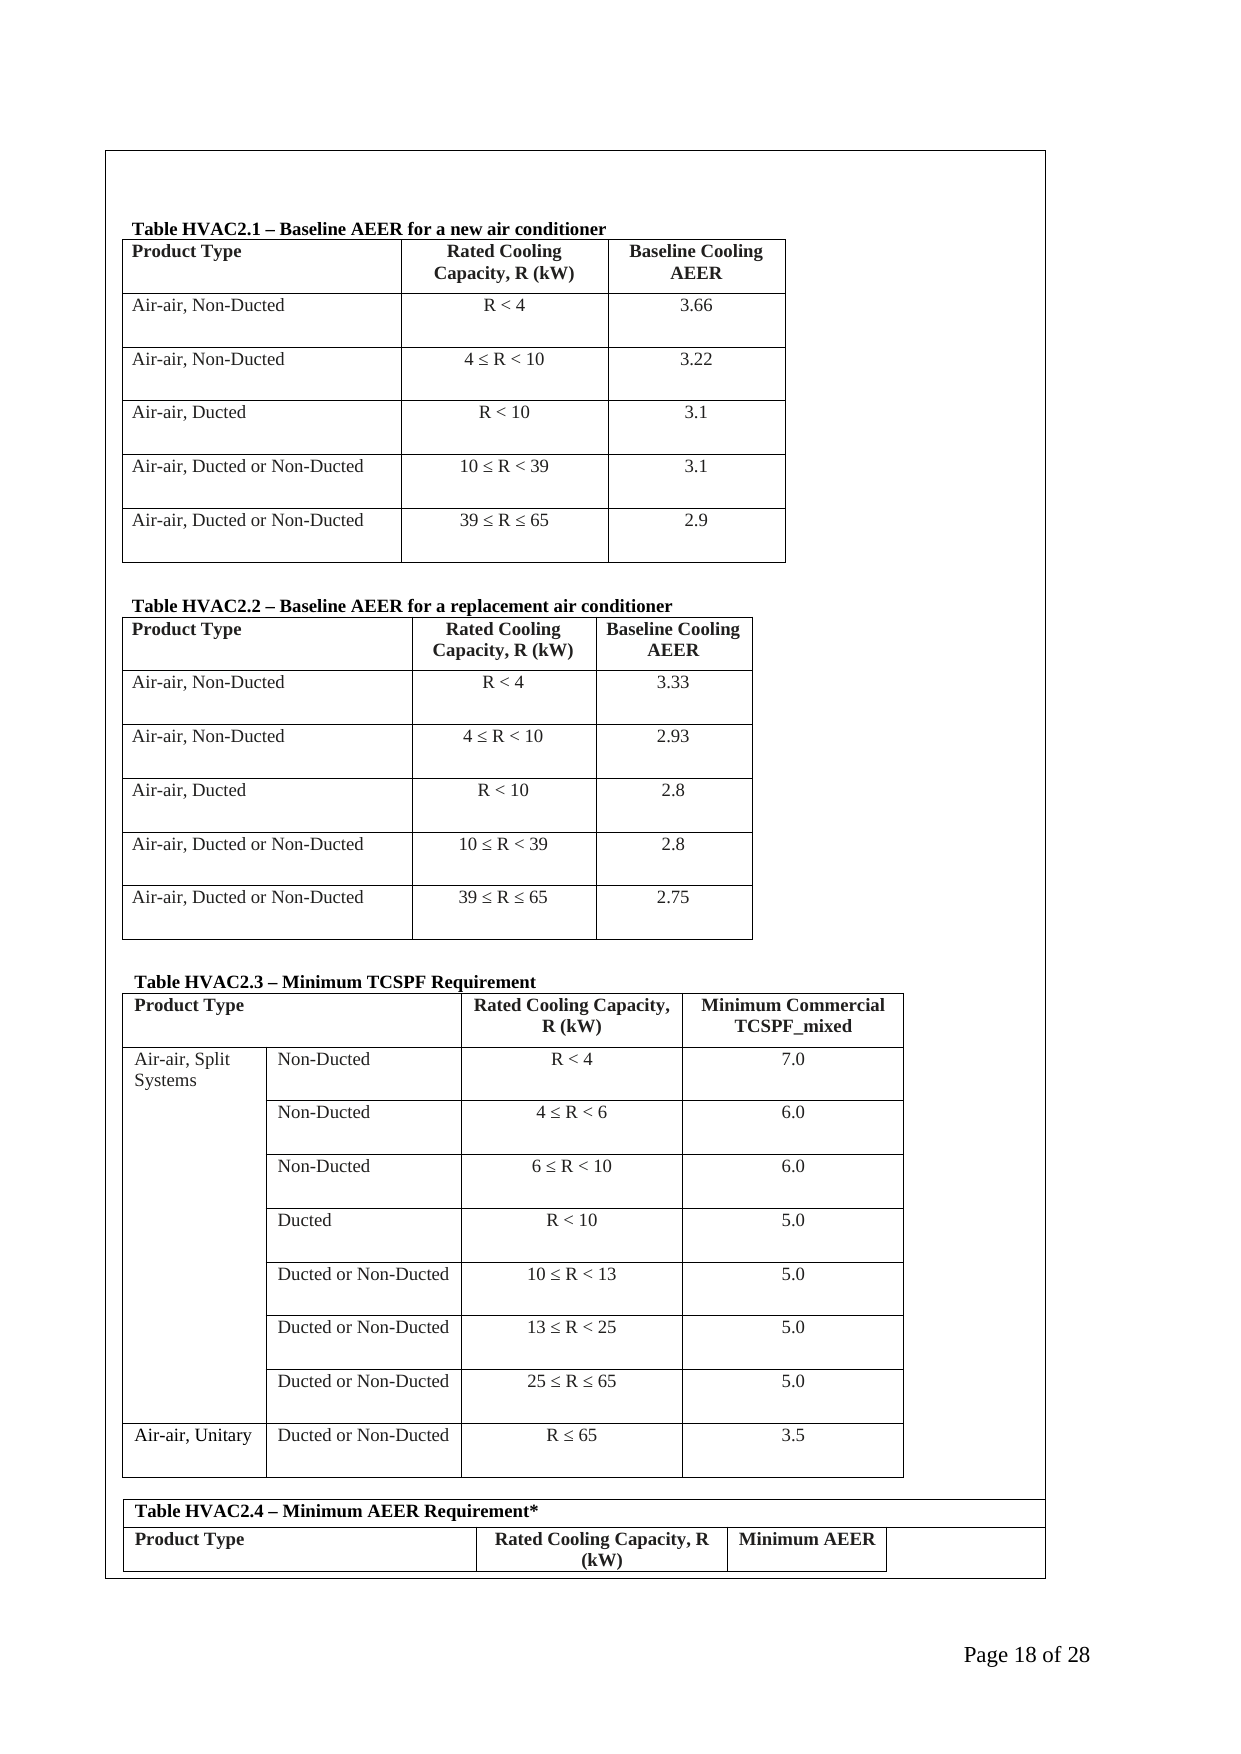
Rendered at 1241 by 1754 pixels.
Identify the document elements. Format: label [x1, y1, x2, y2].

table_cell [106, 151, 1045, 1578]
